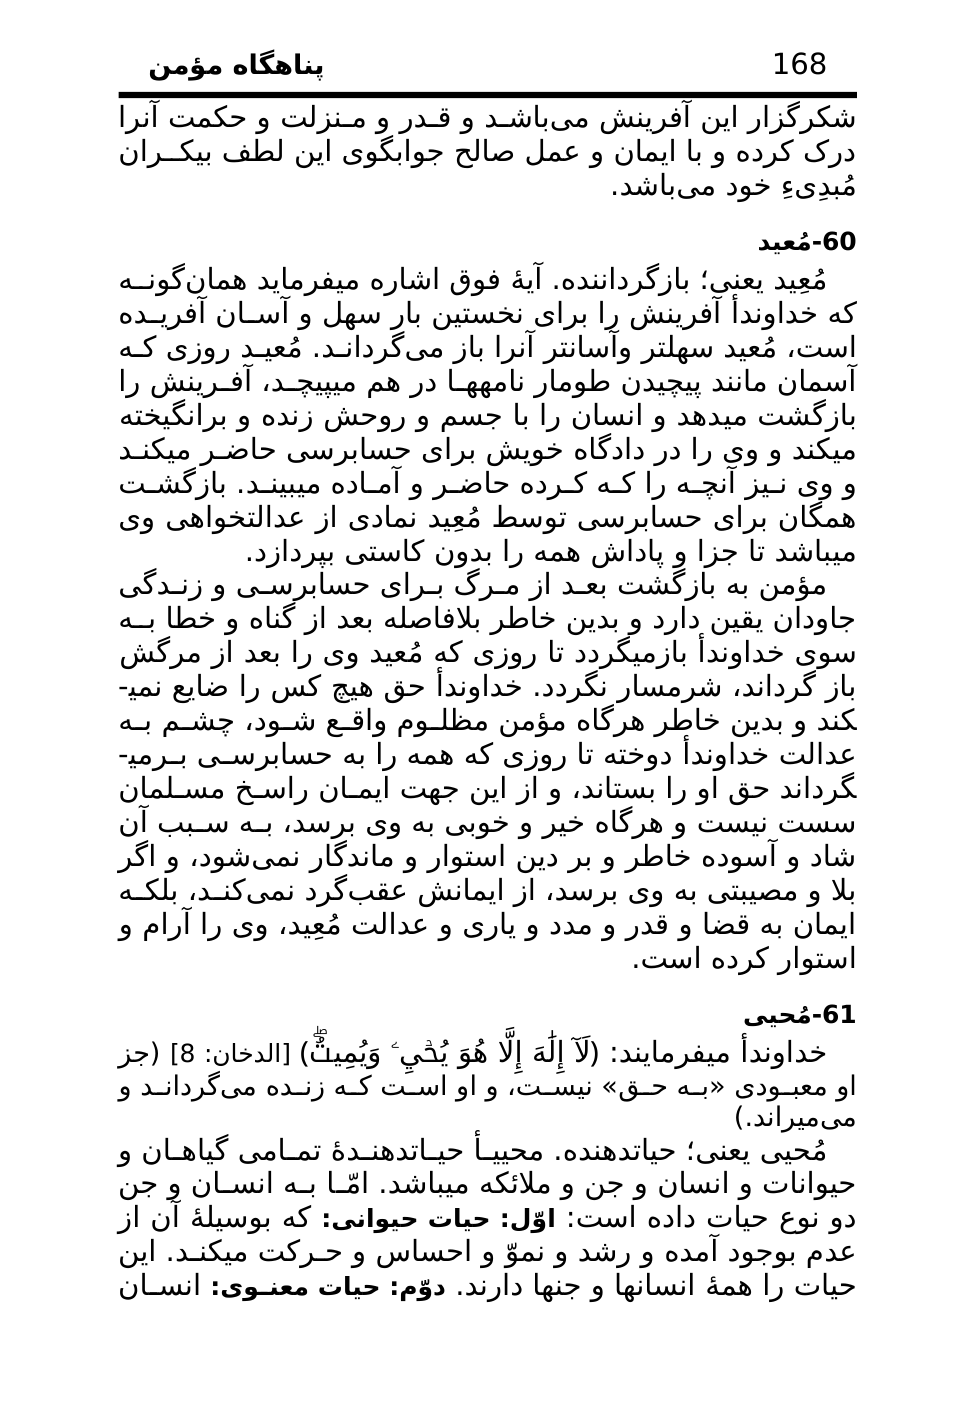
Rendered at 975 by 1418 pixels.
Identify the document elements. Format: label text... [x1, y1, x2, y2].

text مُعِید یعنی؛ بازگرداننده. آیۀ فوق اشاره میفرماید همان‌گونه که خداوندأ آفرینش را برای نخستین بار سهل و آسان آفریده است، مُعید سهلتر وآسانتر آنرا باز می‌گرداند. مُعید روزی که آسمان مانند پیچیدن طومار نامهها در هم میپیچد، آفرینش را بازگشت میدهد و انسان را با جسم و روحش زنده و برانگیخته میکند و وی را در دادگاه خویش برای حسابرسی حاضر میکند و وی نیز آنچه را که کرده حاضر و آماده میبیند. بازگشت همگان برای حسابرسی توسط مُعِید نمادی از عدالتخواهی وی میباشد تا جزا و پاداش همه را بدون کاستی بپردازد. [118, 262, 857, 568]
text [118, 100, 857, 202]
text 60-مُعید [118, 227, 857, 256]
text خداوندأ میفرمایند: ﴿لَآ إِلَٰهَ إِلَّا هُوَ يُحۡيِۦ وَيُمِيتُۖ﴾ [الدخان: 8] (جز او معبودی «به حق» نیست، و او است که زنده می‌گرداند و می‌میراند.) [118, 1036, 857, 1133]
text مؤمن به بازگشت بعد از مرگ برای حسابرسی و زندگی جاودان یقین دارد و بدین خاطر بلافاصله بعد از گناه و خطا به سوی خداوندأ بازمیگردد تا روزی که مُعید وی را بعد از مرگش باز گرداند، شرمسار نگردد. خداوندأ حق هیچ کس را ضایع نمیکند و بدین خاطر هرگاه مؤمن مظلوم واقع شود، چشم به عدالت خداوندأ دوخته تا روزی که همه را به حسابرسی برمیگرداند حق او را بستاند، و از این جهت ایمان راسخ مسلمان سست نیست و هرگاه خیر و خوبی به وی برسد، به سبب آن شاد و آسوده خاطر و بر دین استوار و ماندگار نمی‌شود، و اگر بلا و مصیبتی به وی برسد، از ایمانش عقب‌گرد نمی‌کند، بلکه ایمان به قضا و قدر و مدد و یاری و عدالت مُعِید، وی را آرام و استوار کرده است. [118, 568, 857, 975]
text 61-مُحیی [118, 1000, 857, 1029]
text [118, 1133, 857, 1303]
